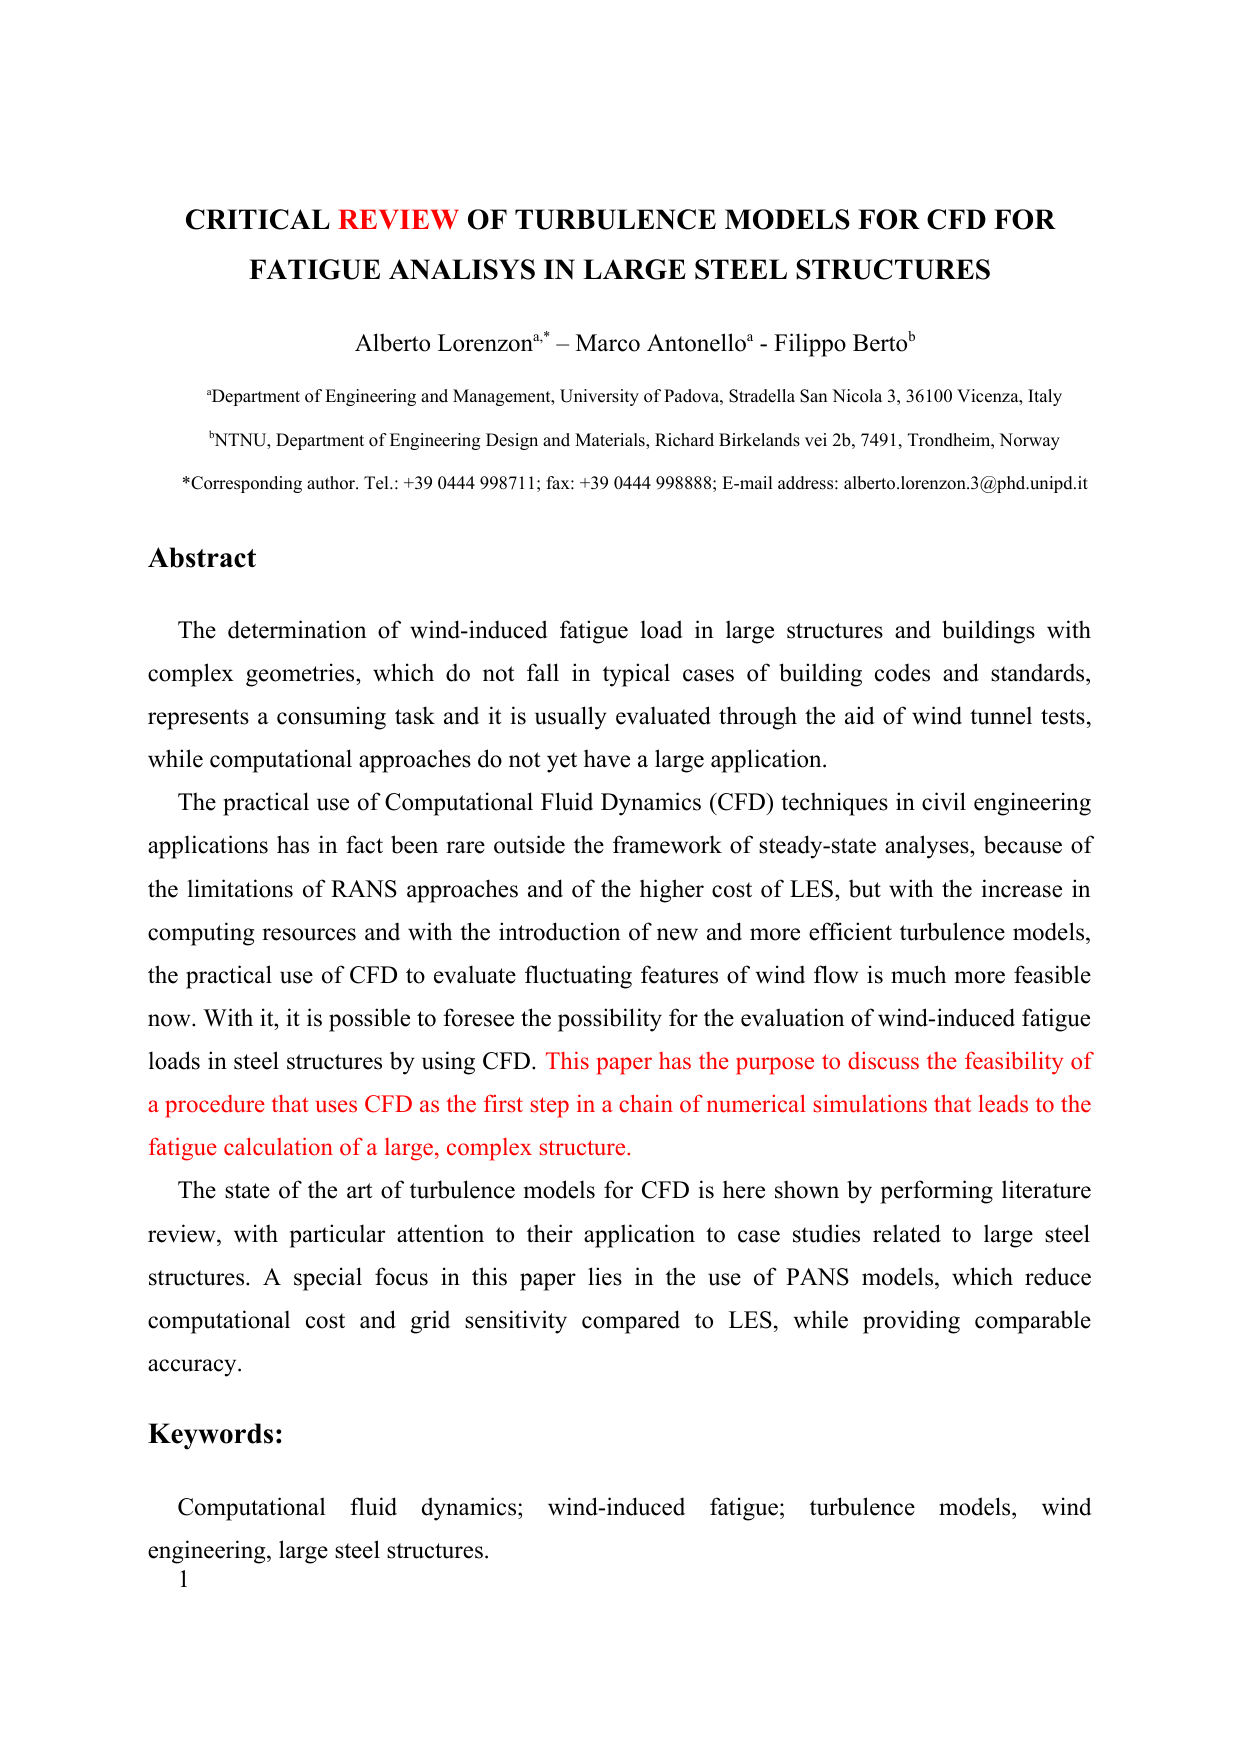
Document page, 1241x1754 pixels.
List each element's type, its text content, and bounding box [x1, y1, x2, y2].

text The state of the art of turbulence models for CFD is here shown by performing literature review, with particular attention to their application to case studies related to large steel structures. A special focus in this paper lies in the use of PANS models, which reduce computational cost and grid sensitivity compared to LES, while providing comparable accuracy. [148, 1176, 1092, 1377]
text Computational fluid dynamics; wind-induced fatigue; turbulence models, wind engineering, large steel structures. [148, 1492, 1092, 1563]
text bNTNU, Department of Engineering Design and Materials, Richard Birkelands vei 2b, 7491, Trondheim, Norway [148, 428, 1092, 450]
text *Corresponding author. Tel.: +39 0444 998711; fax: +39 0444 998888; E-mail address: alberto.lorenzon.3@phd.unipd.it [148, 472, 1092, 493]
text The practical use of Computational Fluid Dynamics (CFD) techniques in civil engineering applications has in fact been rare outside the framework of steady-state analyses, because of the limitations of RANS approaches and of the higher cost of LES, but with the increase in computing resources and with the introduction of new and more efficient turbulence models, the practical use of CFD to evaluate fluctuating features of wind flow is much more feasible now. With it, it is possible to foresee the possibility for the evaluation of wind-induced fatigue loads in steel structures by using CFD. This paper has the purpose to discuss the feasibility of a procedure that uses CFD as the first step in a chain of numerical simulations that leads to the fatigue calculation of a large, complex structure. [148, 787, 1092, 1161]
text aDepartment of Engineering and Management, University of Padova, Stradella San Nicola 3, 36100 Vicenza, Italy [148, 385, 1092, 407]
subtitle Keywords: [148, 1416, 1092, 1450]
text The determination of wind-induced fatigue load in large structures and buildings with complex geometries, which do not fall in typical cases of building codes and standards, represents a consuming task and it is usually evaluated through the aid of wind tunnel tests, while computational approaches do not yet have a large application. [148, 615, 1092, 773]
title Critical review of turbulence models for CFD for fatigue analisys in large steel structures [148, 202, 1092, 286]
subtitle Abstract [148, 540, 1092, 573]
text Alberto Lorenzona,* – Marco Antonelloa - Filippo Bertob [148, 328, 1092, 357]
